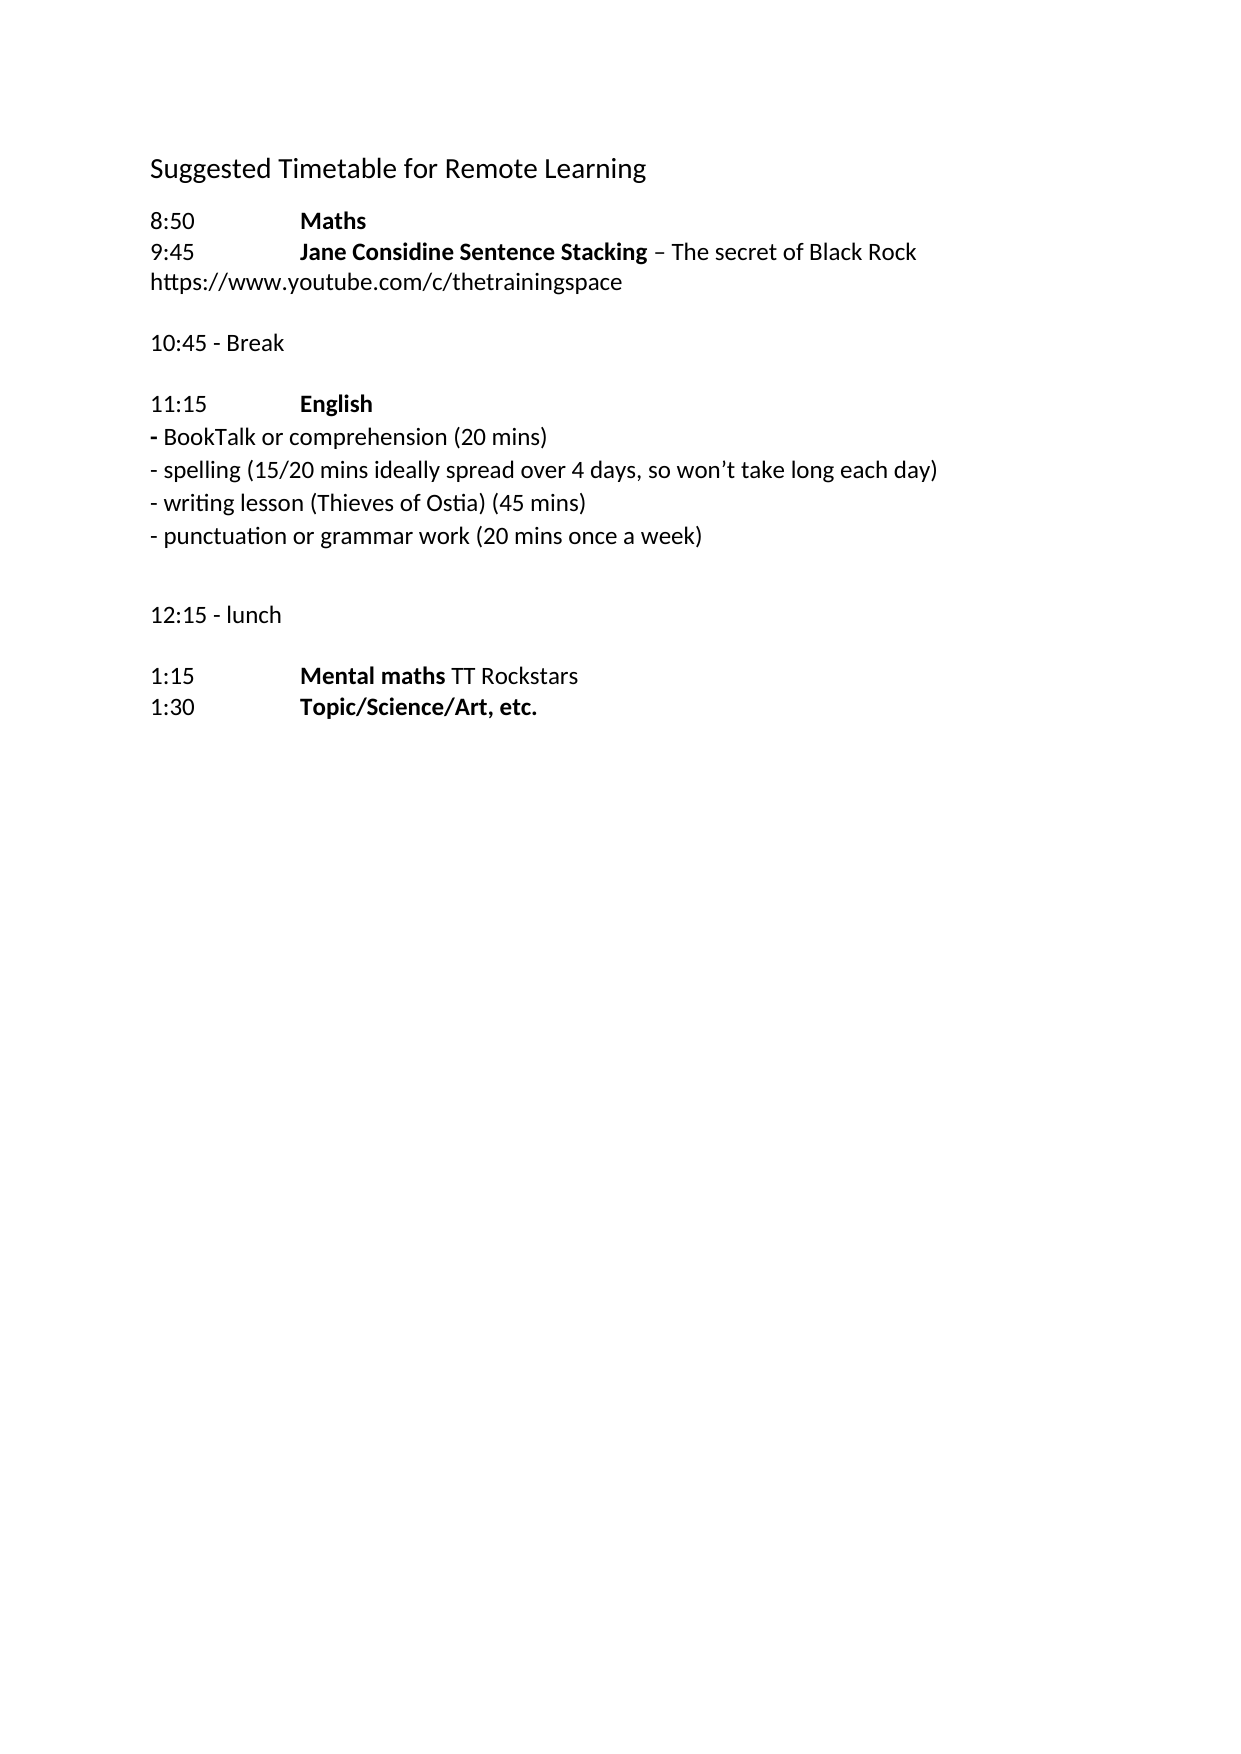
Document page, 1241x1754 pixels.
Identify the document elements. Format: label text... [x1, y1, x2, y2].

text Suggested Timetable for Remote Learning [150, 150, 1090, 186]
text 10:45 - Break [150, 327, 1090, 358]
text 1:15 Mental maths TT Rockstars 1:30 Topic/Science/Art, etc. [150, 661, 1090, 722]
text 8:50 Maths 9:45 Jane Considine Sentence Stacking – The secret of Black Rock https://www.youtube.com/c/thetrainingspace [150, 205, 1090, 297]
text 11:15 English - BookTalk or comprehension (20 mins) - spelling (15/20 mins ideally spread over 4 days, so won’t take long each day) - writing lesson (Thieves of Ostia) (45 mins) - punctuation or grammar work (20 mins once a week) [150, 388, 1090, 581]
text 12:15 - lunch [150, 599, 1090, 630]
